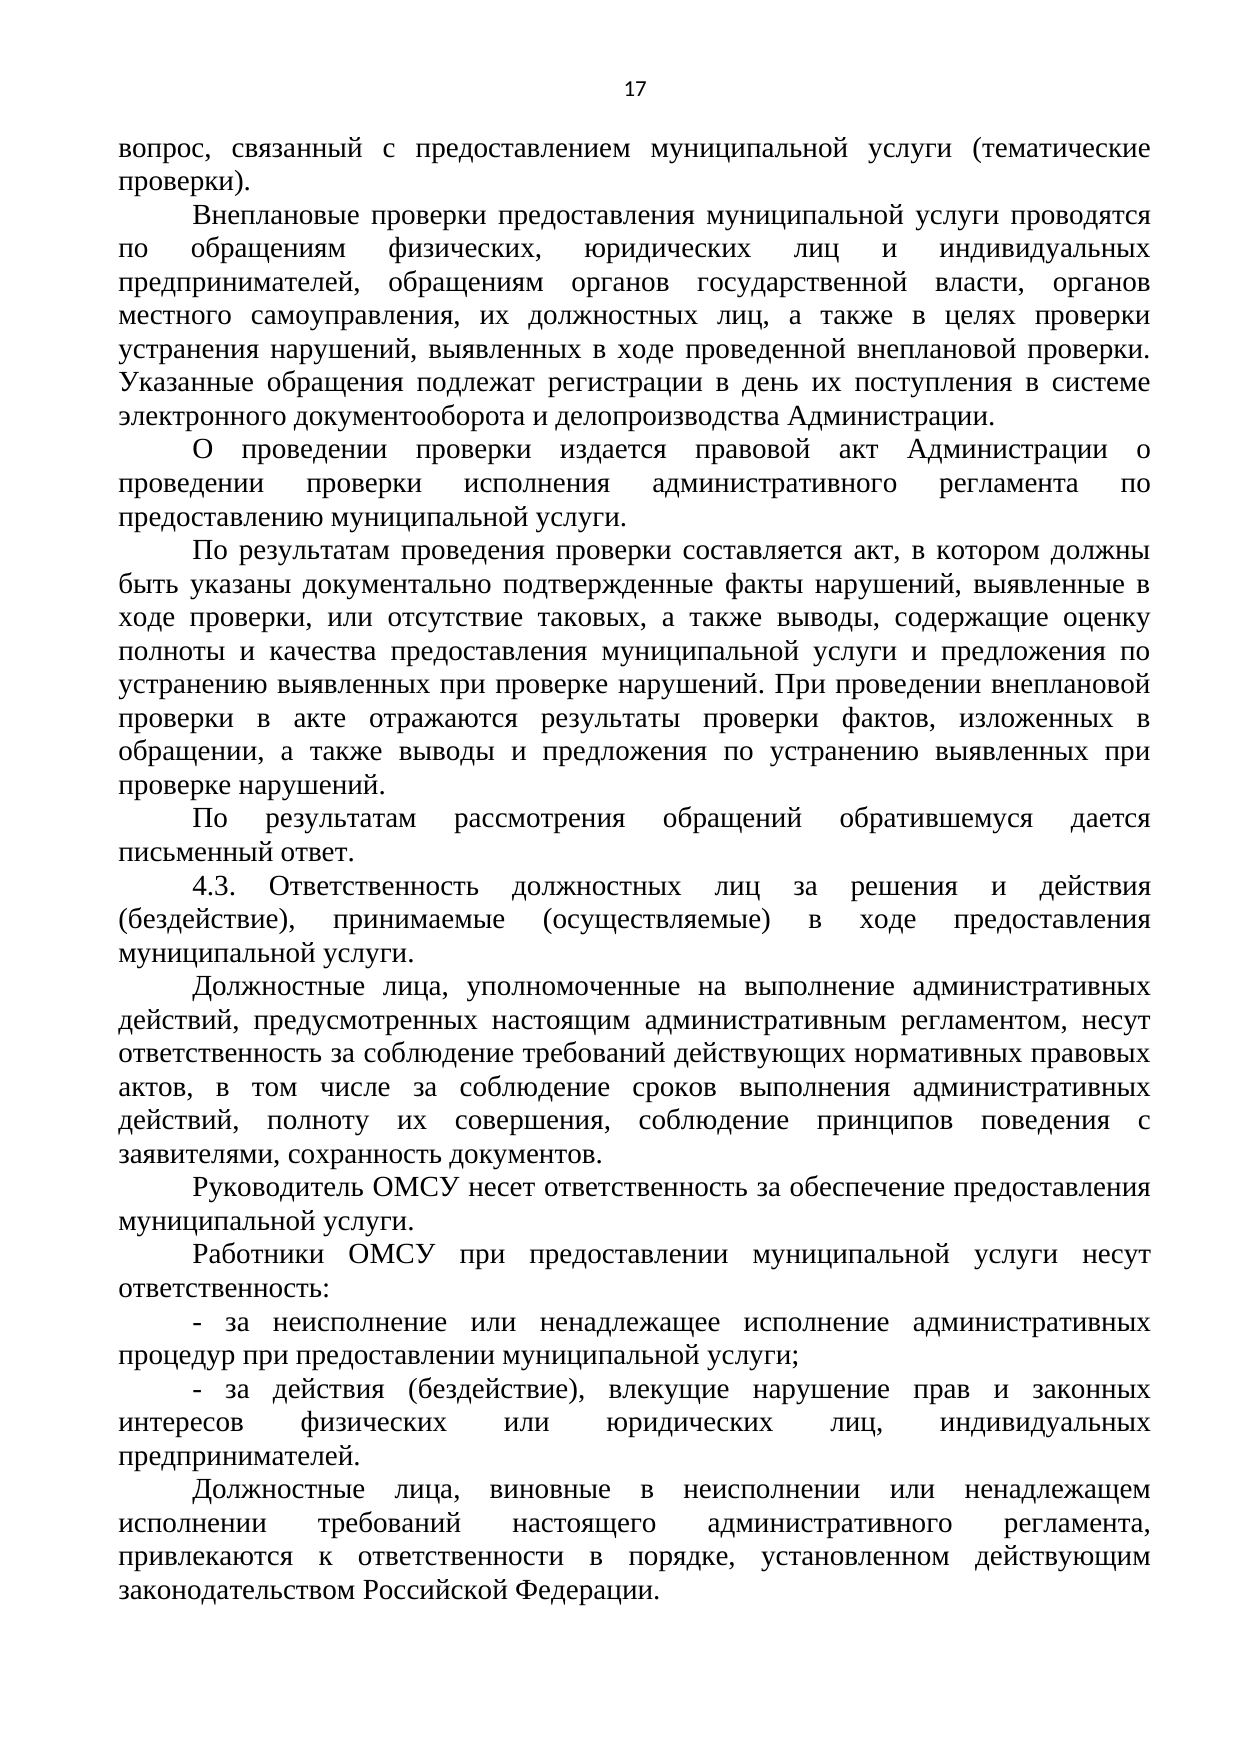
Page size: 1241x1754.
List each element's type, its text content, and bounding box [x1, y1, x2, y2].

text О проведении проверки издается правовой акт Администрации о проведении проверки исполнения административного регламента по предоставлению муниципальной услуги. [118, 432, 1152, 532]
text По результатам проведения проверки составляется акт, в котором должны быть указаны документально подтвержденные факты нарушений, выявленные в ходе проверки, или отсутствие таковых, а также выводы, содержащие оценку полноты и качества предоставления муниципальной услуги и предложения по устранению выявленных при проверке нарушений. При проведении внеплановой проверки в акте отражаются результаты проверки фактов, изложенных в обращении, а также выводы и предложения по устранению выявленных при проверке нарушений. [118, 532, 1152, 801]
text Работники ОМСУ при предоставлении муниципальной услуги несут ответственность: [118, 1237, 1152, 1304]
text Должностные лица, виновные в неисполнении или ненадлежащем исполнении требований настоящего административного регламента, привлекаются к ответственности в порядке, установленном действующим законодательством Российской Федерации. [118, 1471, 1152, 1606]
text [118, 130, 1152, 197]
text Внеплановые проверки предоставления муниципальной услуги проводятся по обращениям физических, юридических лиц и индивидуальных предпринимателей, обращениям органов государственной власти, органов местного самоуправления, их должностных лиц, а также в целях проверки устранения нарушений, выявленных в ходе проведенной внеплановой проверки. Указанные обращения подлежат регистрации в день их поступления в системе электронного документооборота и делопроизводства Администрации. [118, 197, 1152, 432]
text 4.3. Ответственность должностных лиц за решения и действия (бездействие), принимаемые (осуществляемые) в ходе предоставления муниципальной услуги. [118, 868, 1152, 968]
text - за неисполнение или ненадлежащее исполнение административных процедур при предоставлении муниципальной услуги; [118, 1304, 1152, 1371]
text Руководитель ОМСУ несет ответственность за обеспечение предоставления муниципальной услуги. [118, 1169, 1152, 1237]
text - за действия (бездействие), влекущие нарушение прав и законных интересов физических или юридических лиц, индивидуальных предпринимателей. [118, 1371, 1152, 1471]
text По результатам рассмотрения обращений обратившемуся дается письменный ответ. [118, 801, 1152, 868]
text Должностные лица, уполномоченные на выполнение административных действий, предусмотренных настоящим административным регламентом, несут ответственность за соблюдение требований действующих нормативных правовых актов, в том числе за соблюдение сроков выполнения административных действий, полноту их совершения, соблюдение принципов поведения с заявителями, сохранность документов. [118, 968, 1152, 1169]
